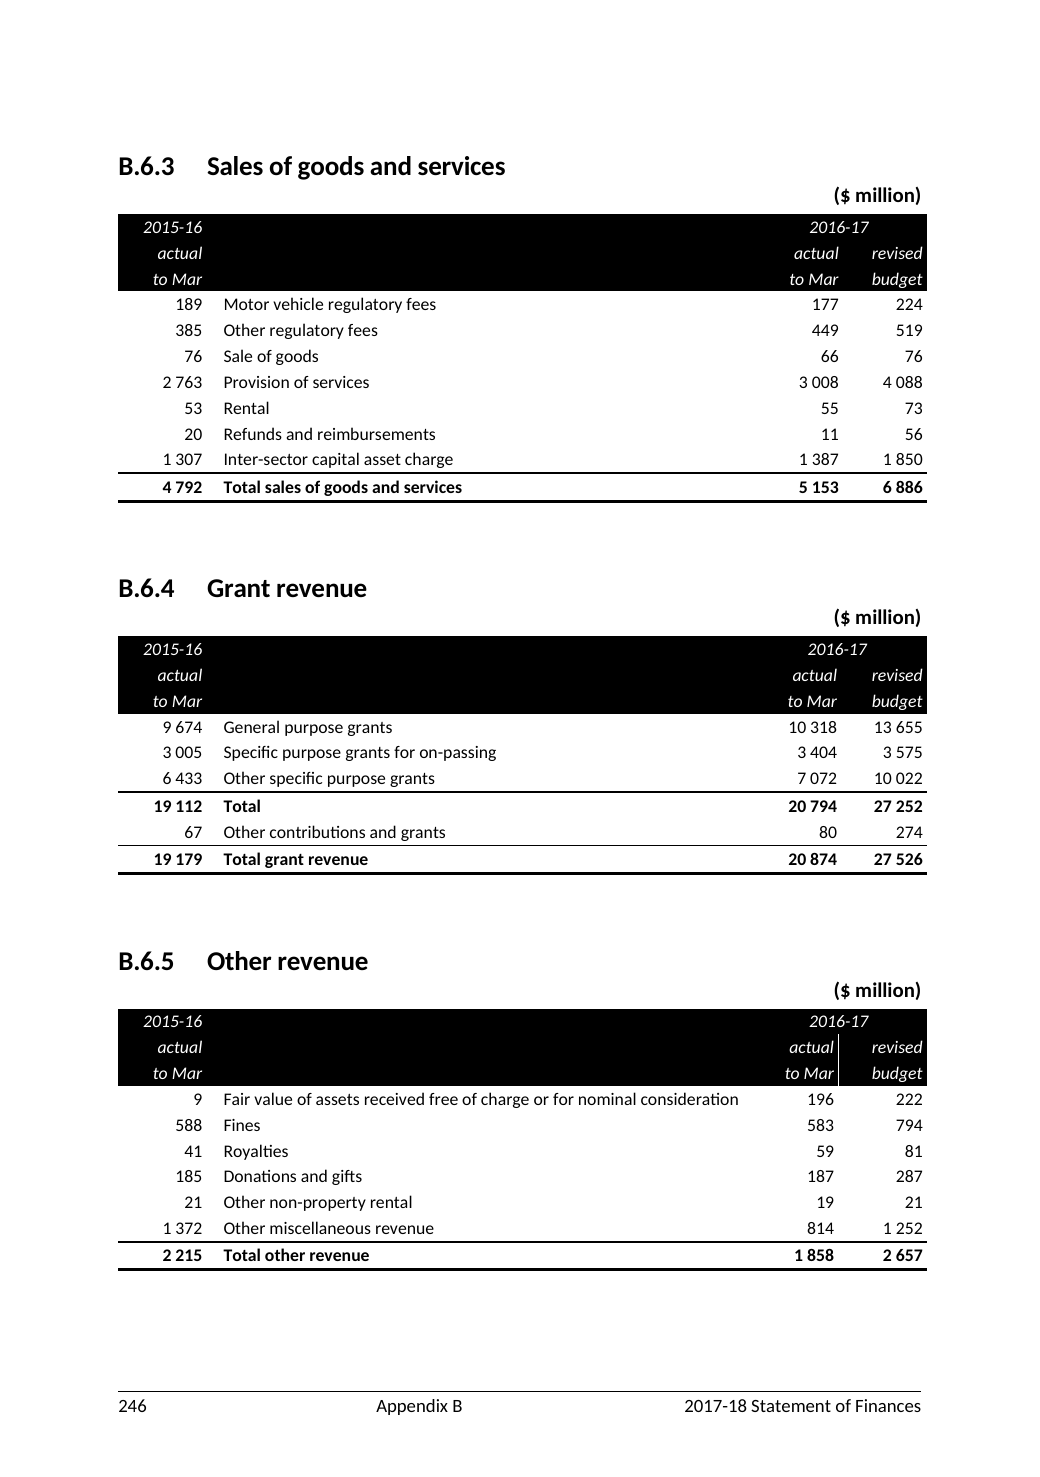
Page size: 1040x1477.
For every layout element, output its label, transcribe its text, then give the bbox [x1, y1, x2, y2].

text ($ million) [118, 604, 921, 630]
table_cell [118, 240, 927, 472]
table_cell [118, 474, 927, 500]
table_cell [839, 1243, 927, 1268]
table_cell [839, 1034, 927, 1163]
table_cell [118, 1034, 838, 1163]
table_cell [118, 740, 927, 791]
subtitle B.6.3 Sales of goods and services [118, 149, 921, 182]
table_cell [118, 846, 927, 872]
text ($ million) [118, 977, 921, 1002]
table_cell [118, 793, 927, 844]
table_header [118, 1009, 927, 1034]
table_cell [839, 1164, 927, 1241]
subtitle B.6.4 Grant revenue [118, 572, 921, 604]
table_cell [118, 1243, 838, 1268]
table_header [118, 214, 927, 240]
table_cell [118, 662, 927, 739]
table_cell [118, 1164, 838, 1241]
text ($ million) [118, 182, 921, 208]
subtitle B.6.5 Other revenue [118, 944, 921, 977]
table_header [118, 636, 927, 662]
